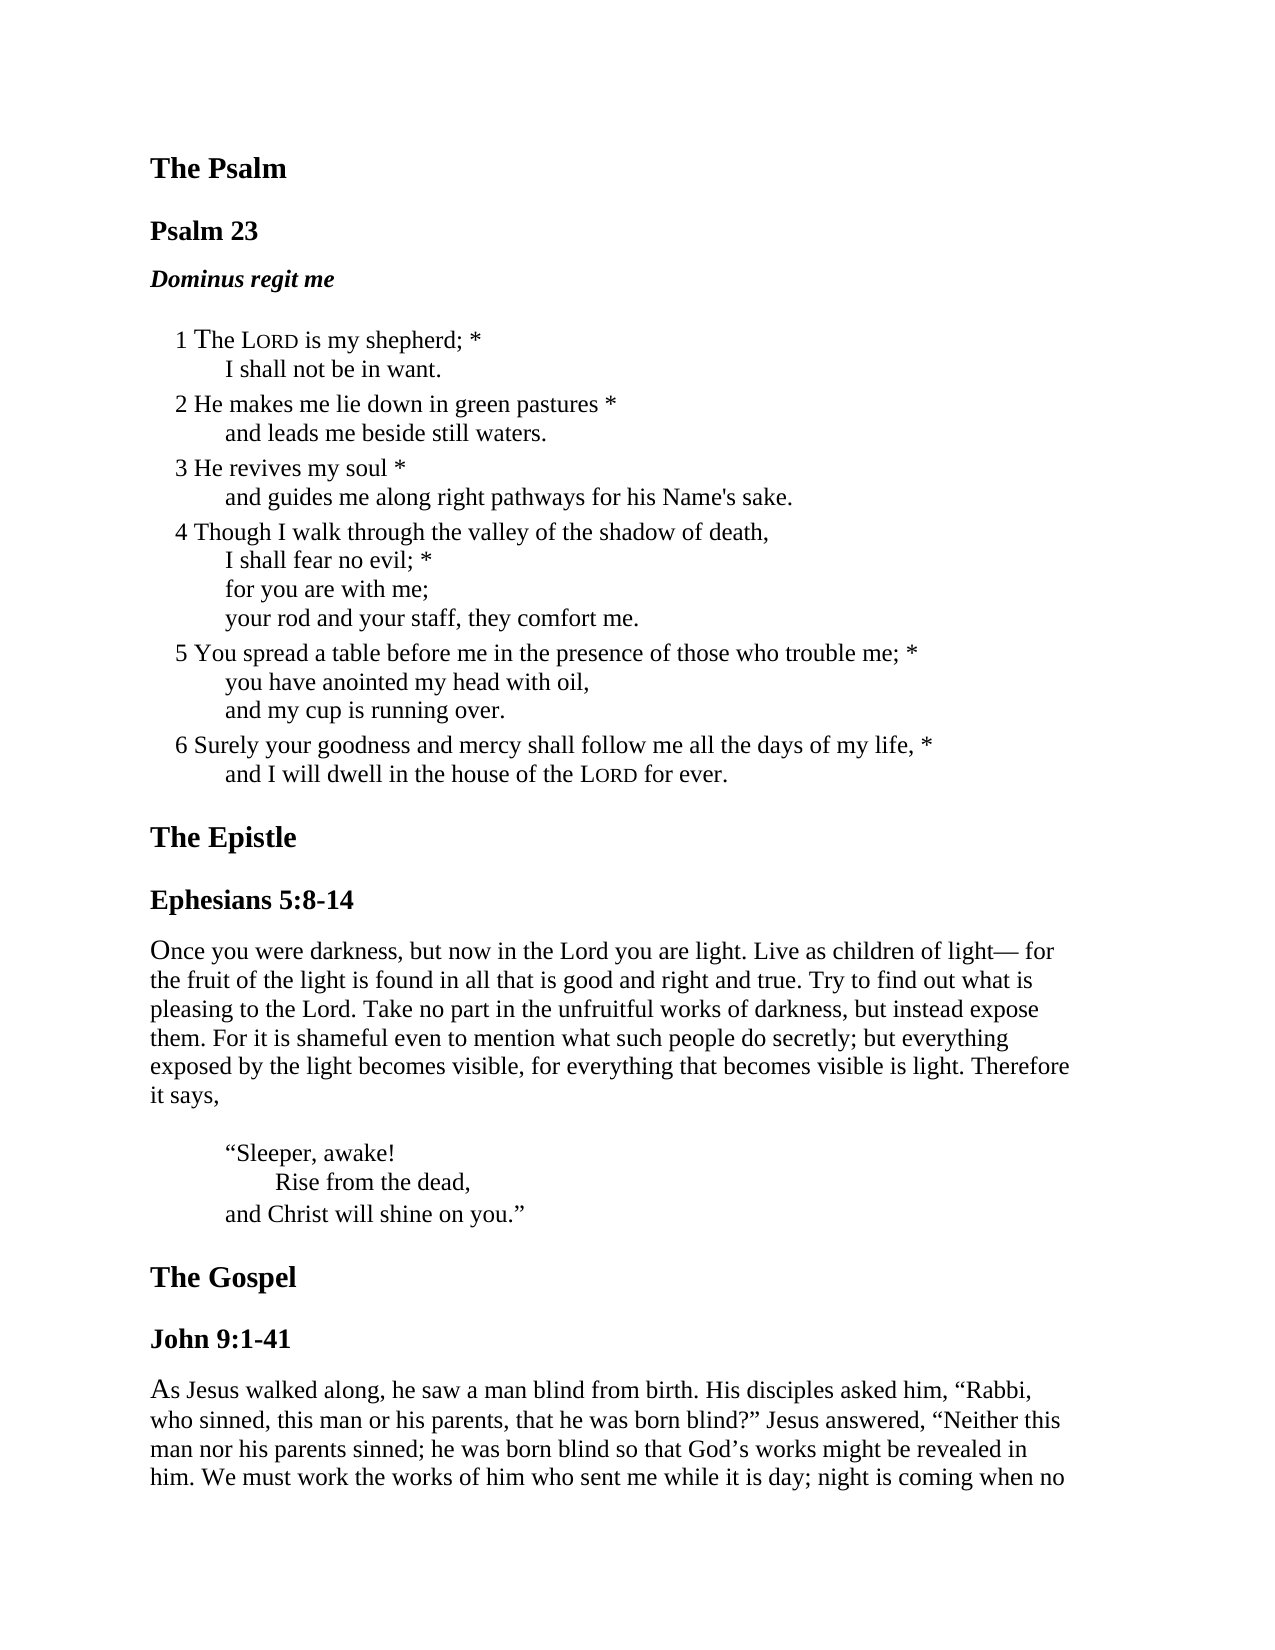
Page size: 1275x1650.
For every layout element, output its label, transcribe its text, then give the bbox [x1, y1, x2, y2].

text Psalm 23 [150, 214, 1125, 246]
text 2 He makes me lie down in green pastures * and leads me beside still waters. [175, 389, 1075, 447]
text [150, 1372, 1075, 1491]
text “Sleeper, awake! Rise from the dead, [225, 1138, 1075, 1196]
text The Psalm [150, 150, 1125, 185]
text 4 Though I walk through the valley of the shadow of death, I shall fear no evil; * for you are with me; your rod and your staff, they comfort me. [175, 517, 1075, 632]
text John 9:1-41 [150, 1323, 1125, 1355]
text Dominus regit me [150, 264, 1125, 292]
text Ephesians 5:8-14 [150, 883, 1125, 915]
text The Epistle [150, 819, 1125, 854]
text 5 You spread a table before me in the presence of those who trouble me; * you have anointed my head with oil, and my cup is running over. [175, 638, 1075, 724]
text The Gospel [150, 1259, 1125, 1293]
text Once you were darkness, but now in the Lord you are light. Live as children of light— for the fruit of the light is found in all that is good and right and true. Try to find out what is pleasing to the Lord. Take no part in the unfruitful works of darkness, but instead expose them. For it is shameful even to mention what such people do secretly; but everything exposed by the light becomes visible, for everything that becomes visible is light. Therefore it says, [150, 933, 1075, 1109]
text 3 He revives my soul * and guides me along right pathways for his Name's sake. [175, 453, 1075, 510]
text 6 Surely your goodness and mercy shall follow me all the days of my life, * and I will dwell in the house of the Lord for ever. [175, 730, 1075, 788]
text and Christ will shine on you.” [225, 1199, 1075, 1227]
text 1 The Lord is my shepherd; * I shall not be in want. [175, 322, 1075, 383]
